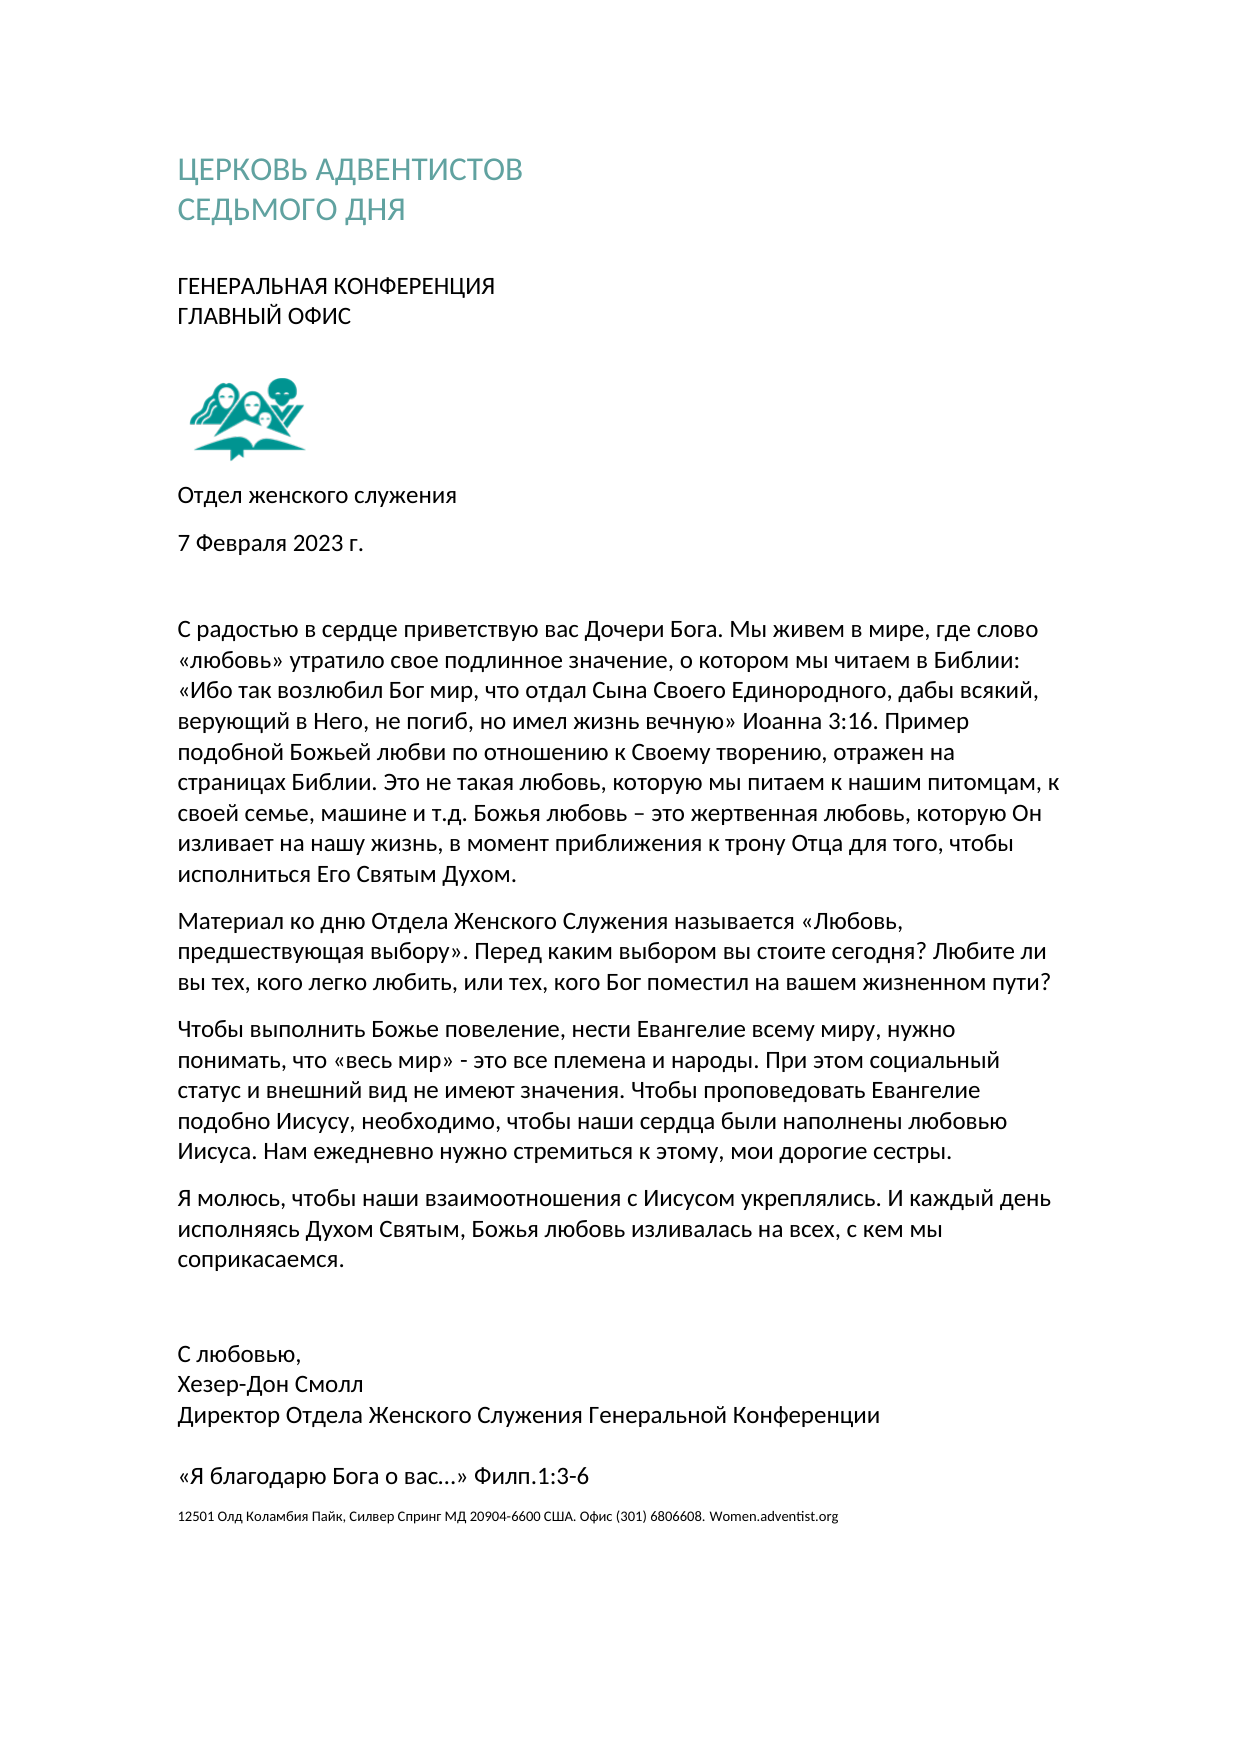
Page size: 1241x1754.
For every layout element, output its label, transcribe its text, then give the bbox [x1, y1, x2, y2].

text Директор Отдела Женского Служения Генеральной Конференции [177, 1399, 1063, 1429]
text «Я благодарю Бога о вас…» Филп.1:3-6 [177, 1460, 1063, 1491]
text ЦЕРКОВЬ АДВЕНТИСТОВ [177, 148, 1063, 188]
text Материал ко дню Отдела Женского Служения называется «Любовь, предшествующая выбору». Перед каким выбором вы стоите сегодня? Любите ли вы тех, кого легко любить, или тех, кого Бог поместил на вашем жизненном пути? [177, 905, 1063, 997]
text Чтобы выполнить Божье повеление, нести Евангелие всему миру, нужно понимать, что «весь мир» - это все племена и народы. При этом социальный статус и внешний вид не имеют значения. Чтобы проповедовать Евангелие подобно Иисусу, необходимо, чтобы наши сердца были наполнены любовью Иисуса. Нам ежедневно нужно стремиться к этому, мои дорогие сестры. [177, 1013, 1063, 1166]
text С радостью в сердце приветствую вас Дочери Бога. Мы живем в мире, где слово «любовь» утратило свое подлинное значение, о котором мы читаем в Библии: «Ибо так возлюбил Бог мир, что отдал Сына Своего Единородного, дабы всякий, верующий в Него, не погиб, но имел жизнь вечную» Иоанна 3:16. Пример подобной Божьей любви по отношению к Своему творению, отражен на страницах Библии. Это не такая любовь, которую мы питаем к нашим питомцам, к своей семье, машине и т.д. Божья любовь – это жертвенная любовь, которую Он изливает на нашу жизнь, в момент приближения к трону Отца для того, чтобы исполниться Его Святым Духом. [177, 614, 1063, 888]
text ГЛАВНЫЙ ОФИС [177, 300, 1063, 331]
text Я молюсь, чтобы наши взаимоотношения с Иисусом укреплялись. И каждый день исполняясь Духом Святым, Божья любовь изливалась на всех, с кем мы соприкасаемся. [177, 1182, 1063, 1274]
text 12501 Олд Коламбия Пайк, Силвер Спринг МД 20904-6600 США. Офис (301) 6806608. Women.adventist.org [177, 1507, 1063, 1525]
text СЕДЬМОГО ДНЯ [177, 188, 1063, 229]
text ГЕНЕРАЛЬНАЯ КОНФЕРЕНЦИЯ [177, 270, 1063, 300]
picture [177, 378, 319, 463]
text С любовью, [177, 1338, 1063, 1368]
text 7 Февраля 2023 г. [177, 527, 1063, 557]
text Отдел женского служения [177, 480, 1063, 510]
text Хезер-Дон Смолл [177, 1368, 1063, 1399]
